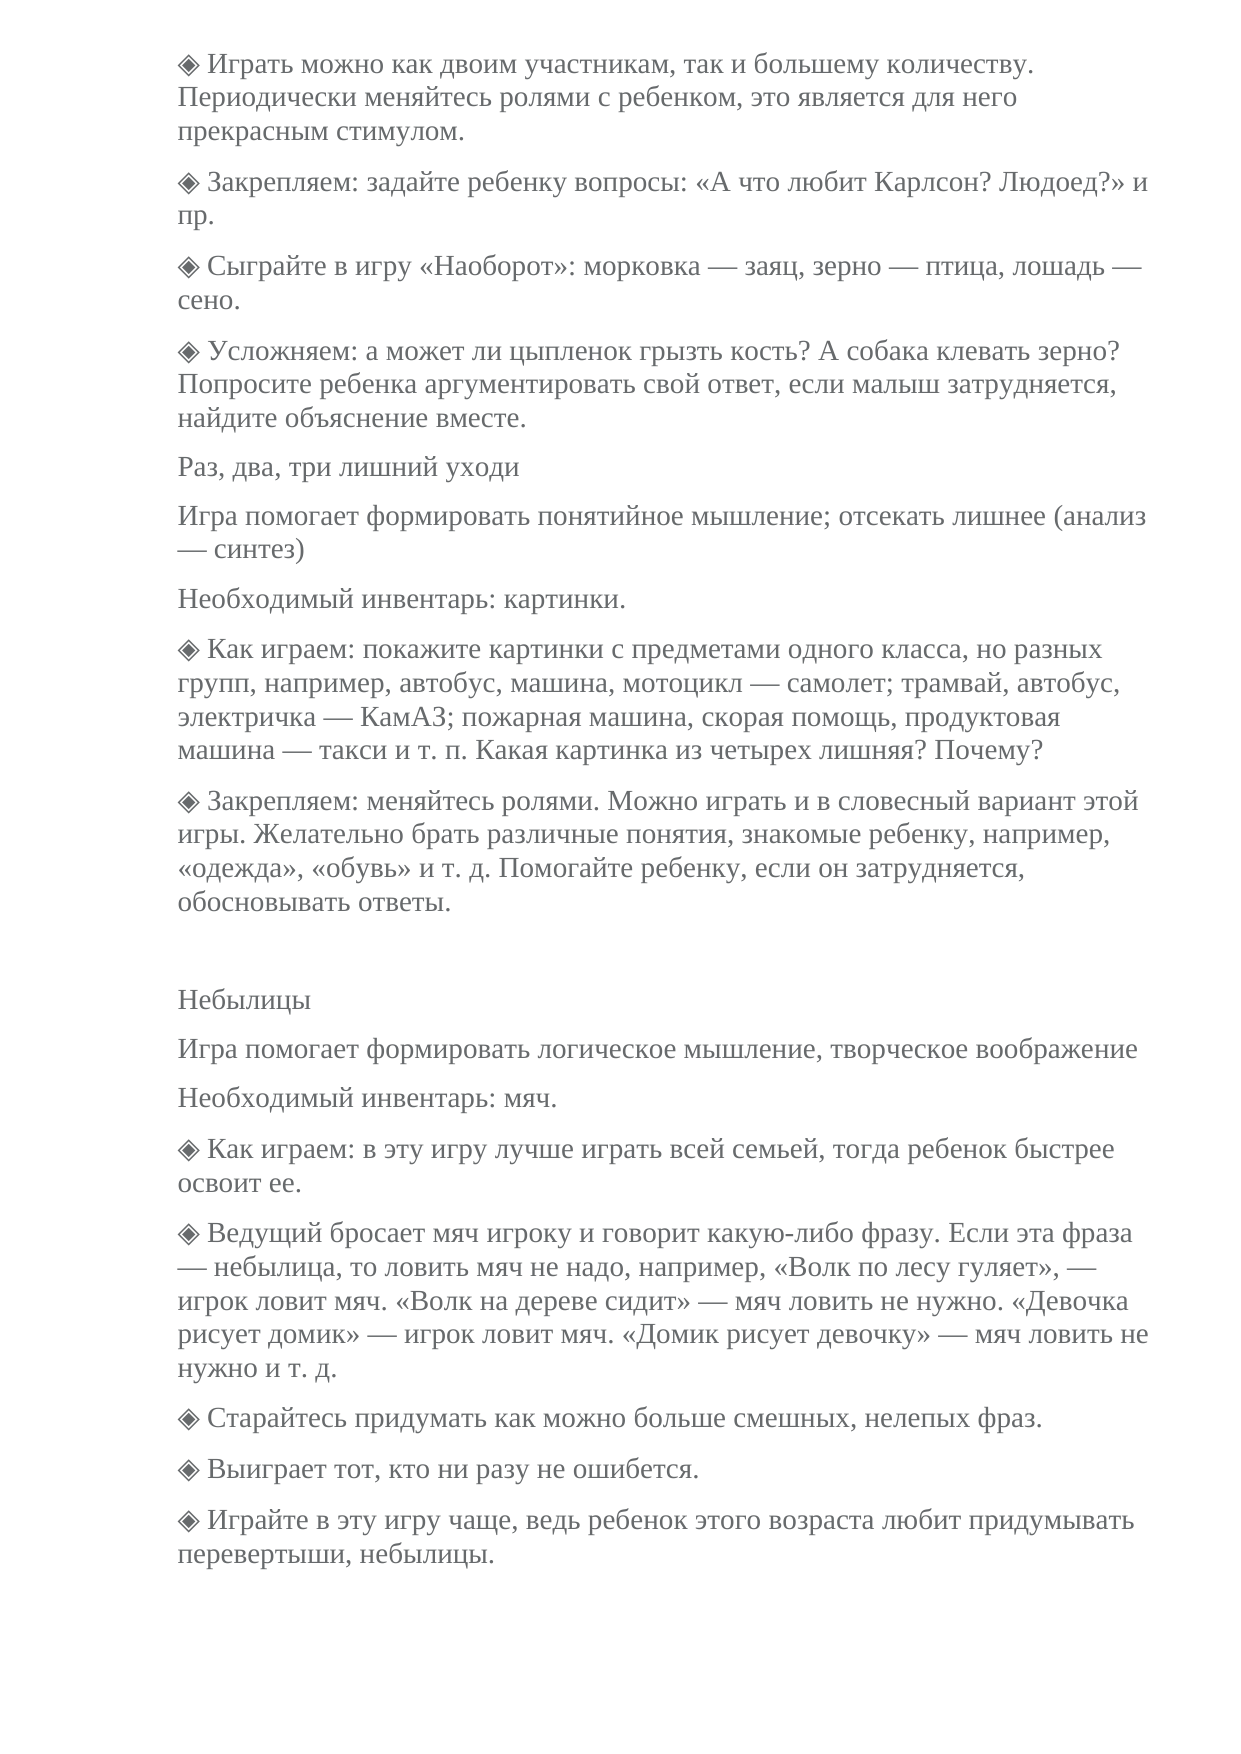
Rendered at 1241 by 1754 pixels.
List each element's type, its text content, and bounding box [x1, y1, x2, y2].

text ◈ Как играем: в эту игру лучше играть всей семьей, тогда ребенок быстрее освоит ее. [177, 1129, 1152, 1198]
text Небылицы [177, 982, 1152, 1016]
text Игра помогает формировать понятийное мышление; отсекать лишнее (анализ — синтез) [177, 498, 1152, 565]
text ◈ Выиграет тот, кто ни разу не ошибется. [177, 1450, 1152, 1485]
text Раз, два, три лишний уходи [177, 449, 1152, 482]
text ◈ Сыграйте в игру «Наоборот»: морковка — заяц, зерно — птица, лошадь — сено. [177, 247, 1152, 315]
text ◈ Усложняем: а может ли цыпленок грызть кость? А собака клевать зерно? Попросите ребенка аргументировать свой ответ, если малыш затрудняется, найдите объяснение вместе. [177, 331, 1152, 433]
text ◈ Старайтесь придумать как можно больше смешных, нелепых фраз. [177, 1399, 1152, 1434]
text ◈ Как играем: покажите картинки с предметами одного класса, но разных групп, например, автобус, машина, мотоцикл — самолет; трамвай, автобус, электричка — КамАЗ; пожарная машина, скорая помощь, продуктовая машина — такси и т. п. Какая картинка из четырех лишняя? Почему? [177, 630, 1152, 766]
text ◈ Закрепляем: меняйтесь ролями. Можно играть и в словесный вариант этой игры. Желательно брать различные понятия, знакомые ребенку, например, «одежда», «обувь» и т. д. Помогайте ребенку, если он затрудняется, обосновывать ответы. [177, 781, 1152, 917]
text ◈ Закрепляем: задайте ребенку вопросы: «А что любит Карлсон? Людоед?» и пр. [177, 162, 1152, 231]
text Игра помогает формировать логическое мышление, творческое воображение [177, 1031, 1152, 1065]
text Необходимый инвентарь: мяч. [177, 1080, 1152, 1114]
text Необходимый инвентарь: картинки. [177, 581, 1152, 614]
text ◈ Играть можно как двоим участникам, так и большему количеству. Периодически меняйтесь ролями с ребенком, это является для него прекрасным стимулом. [177, 44, 1152, 147]
text ◈ Ведущий бросает мяч игроку и говорит какую-либо фразу. Если эта фраза — небылица, то ловить мяч не надо, например, «Волк по лесу гуляет», — игрок ловит мяч. «Волк на дереве сидит» — мяч ловить не нужно. «Девочка рисует домик» — игрок ловит мяч. «Домик рисует девочку» — мяч ловить не нужно и т. д. [177, 1214, 1152, 1383]
text ◈ Играйте в эту игру чаще, ведь ребенок этого возраста любит придумывать перевертыши, небылицы. [177, 1501, 1152, 1569]
